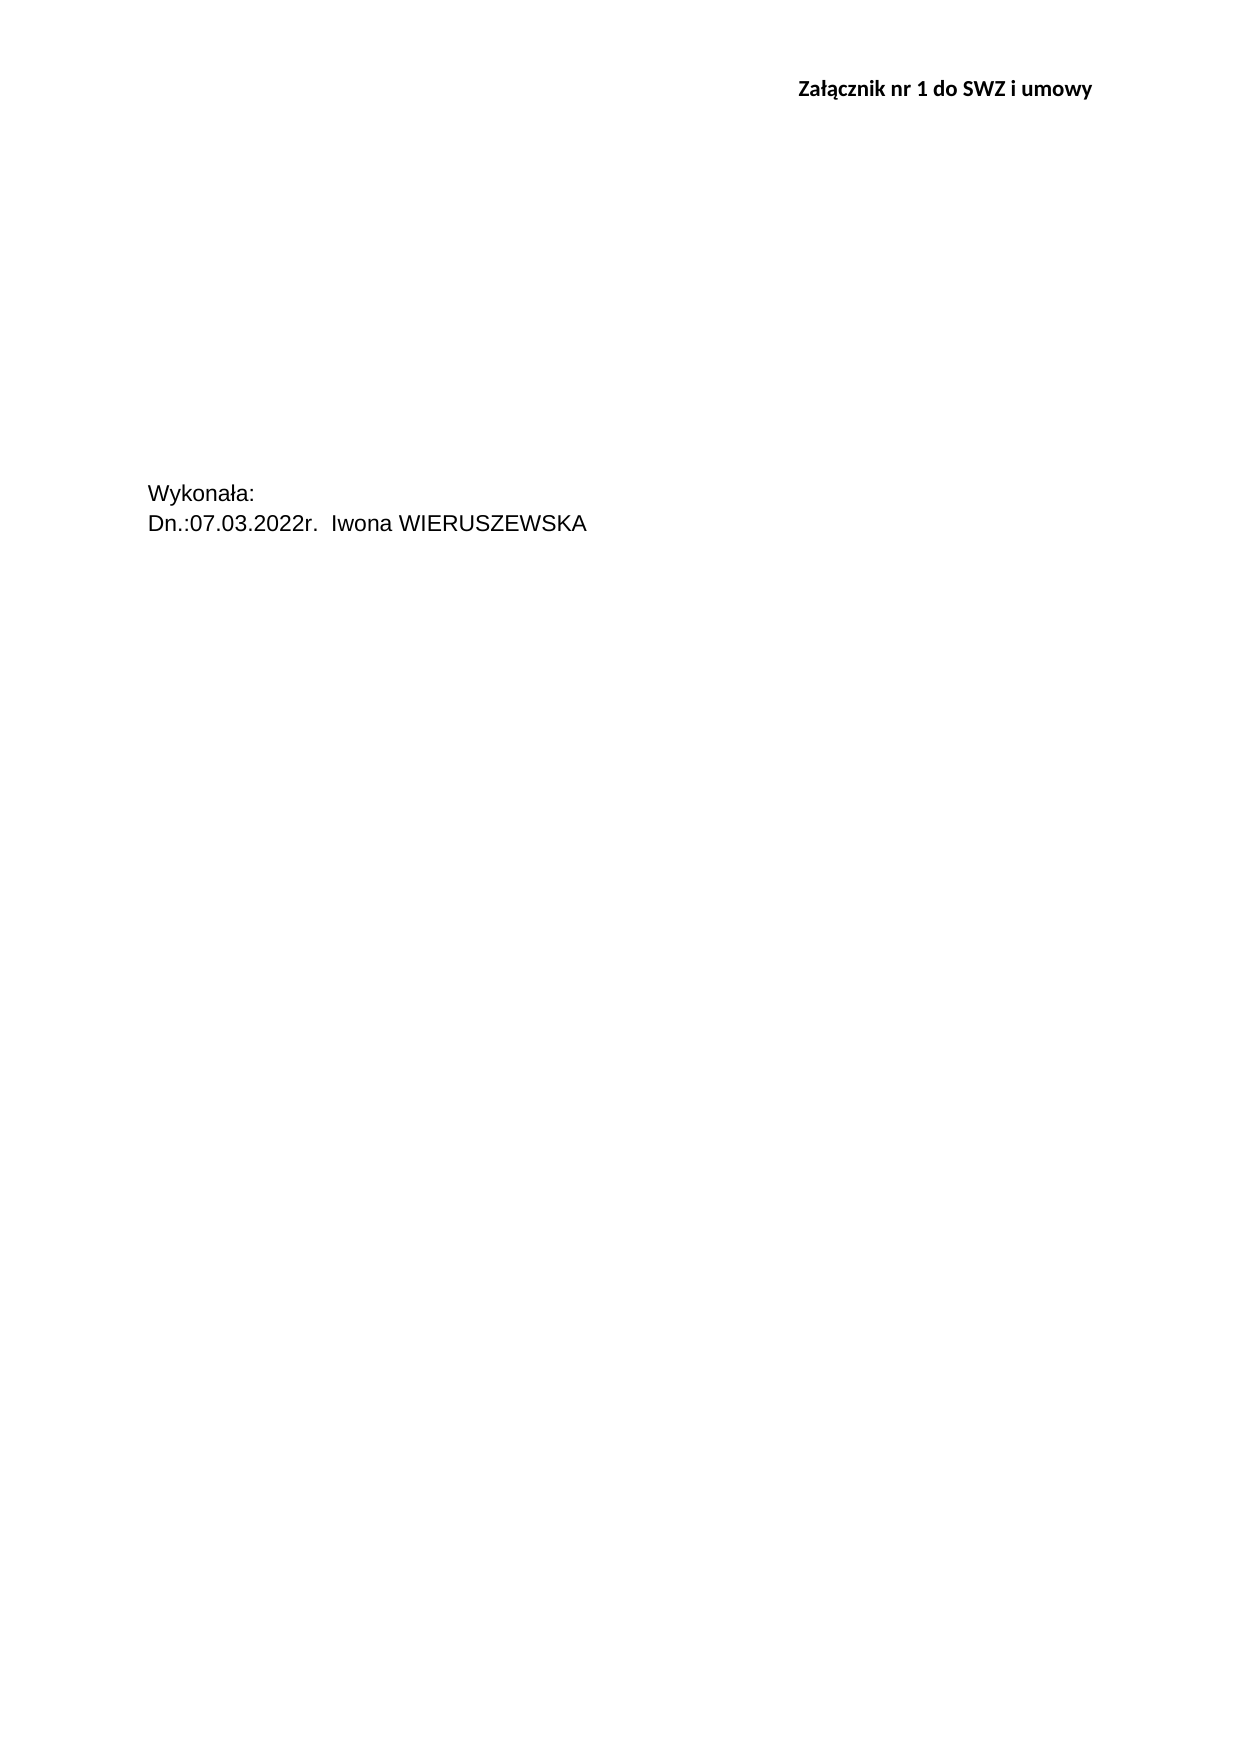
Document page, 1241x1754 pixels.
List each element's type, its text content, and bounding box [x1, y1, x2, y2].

list Wykonała: [148, 480, 1093, 506]
list Dn.:07.03.2022r. Iwona WIERUSZEWSKA [148, 510, 1093, 536]
